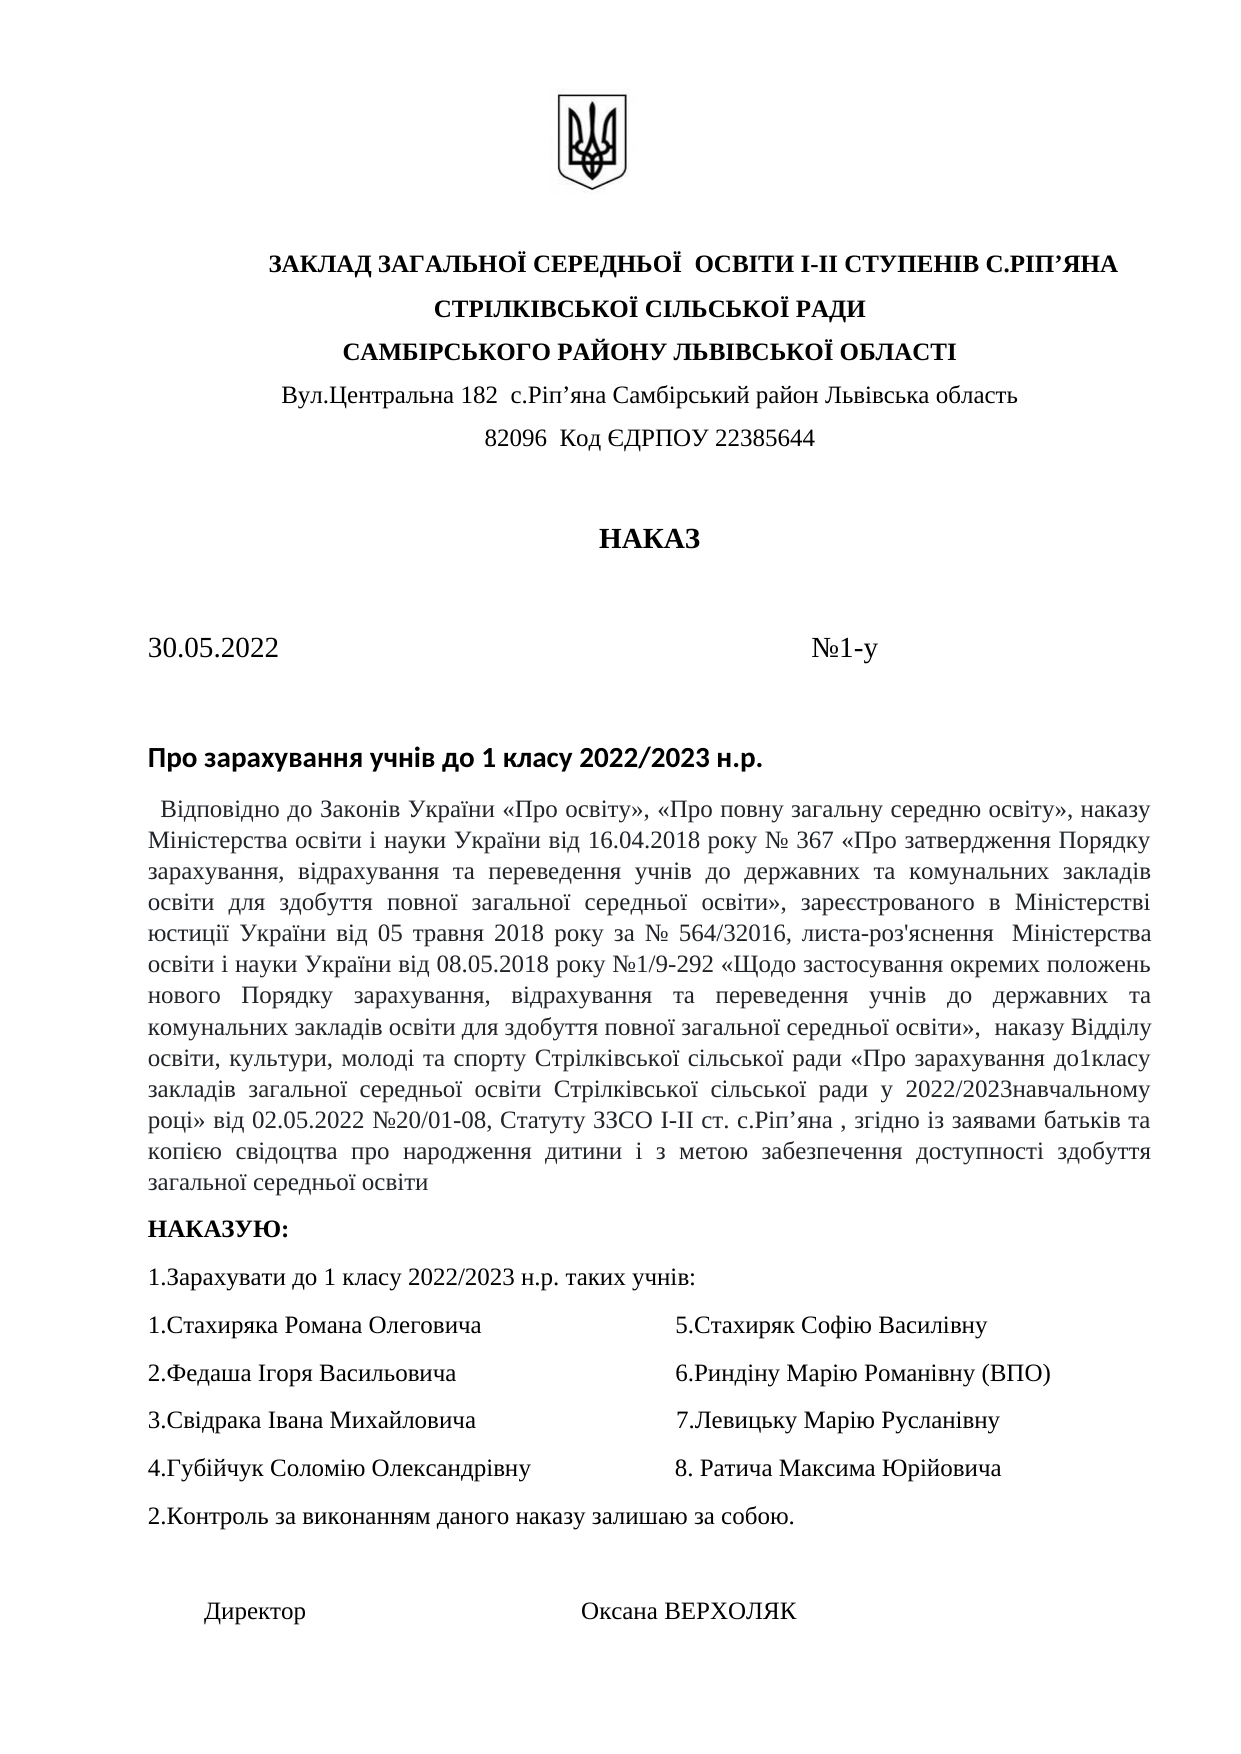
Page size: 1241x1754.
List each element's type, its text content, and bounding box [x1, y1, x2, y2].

text 1.Зарахувати до 1 класу 2022/2023 н.р. таких учнів: [148, 1262, 1152, 1291]
text 4.Губійчук Соломію Олександрівну 8. Ратича Максима Юрійовича [148, 1453, 1152, 1482]
text Про зарахування учнів до 1 класу 2022/2023 н.р. [148, 739, 1152, 775]
text Директор Оксана ВЕРХОЛЯК [148, 1596, 1152, 1625]
text 30.05.2022 №1-у [148, 630, 1152, 663]
text НАКАЗ [148, 521, 1152, 554]
text 1.Стахиряка Романа Олеговича 5.Стахиряк Софію Василівну [148, 1310, 1152, 1339]
text САМБІРСЬКОГО РАЙОНУ ЛЬВІВСЬКОЇ ОБЛАСТІ [148, 337, 1152, 366]
text 2.Контроль за виконанням даного наказу залишаю за собою. [148, 1501, 1152, 1529]
text 3.Свідрака Івана Михайловича 7.Левицьку Марію Русланівну [148, 1405, 1152, 1434]
text ЗАКЛАД ЗАГАЛЬНОЇ СЕРЕДНЬОЇ ОСВІТИ І-ІІ СТУПЕНІВ С.РІП’ЯНА [148, 249, 1152, 277]
picture [541, 88, 648, 195]
text НАКАЗУЮ: [148, 1214, 1152, 1243]
text 2.Федаша Ігоря Васильовича 6.Риндіну Марію Романівну (ВПО) [148, 1358, 1152, 1386]
text СТРІЛКІВСЬКОЇ СІЛЬСЬКОЇ РАДИ [148, 294, 1152, 323]
text 82096 Код ЄДРПОУ 22385644 [148, 423, 1152, 452]
text Вул.Центральна 182 с.Ріп’яна Самбірський район Львівська область [148, 380, 1152, 409]
